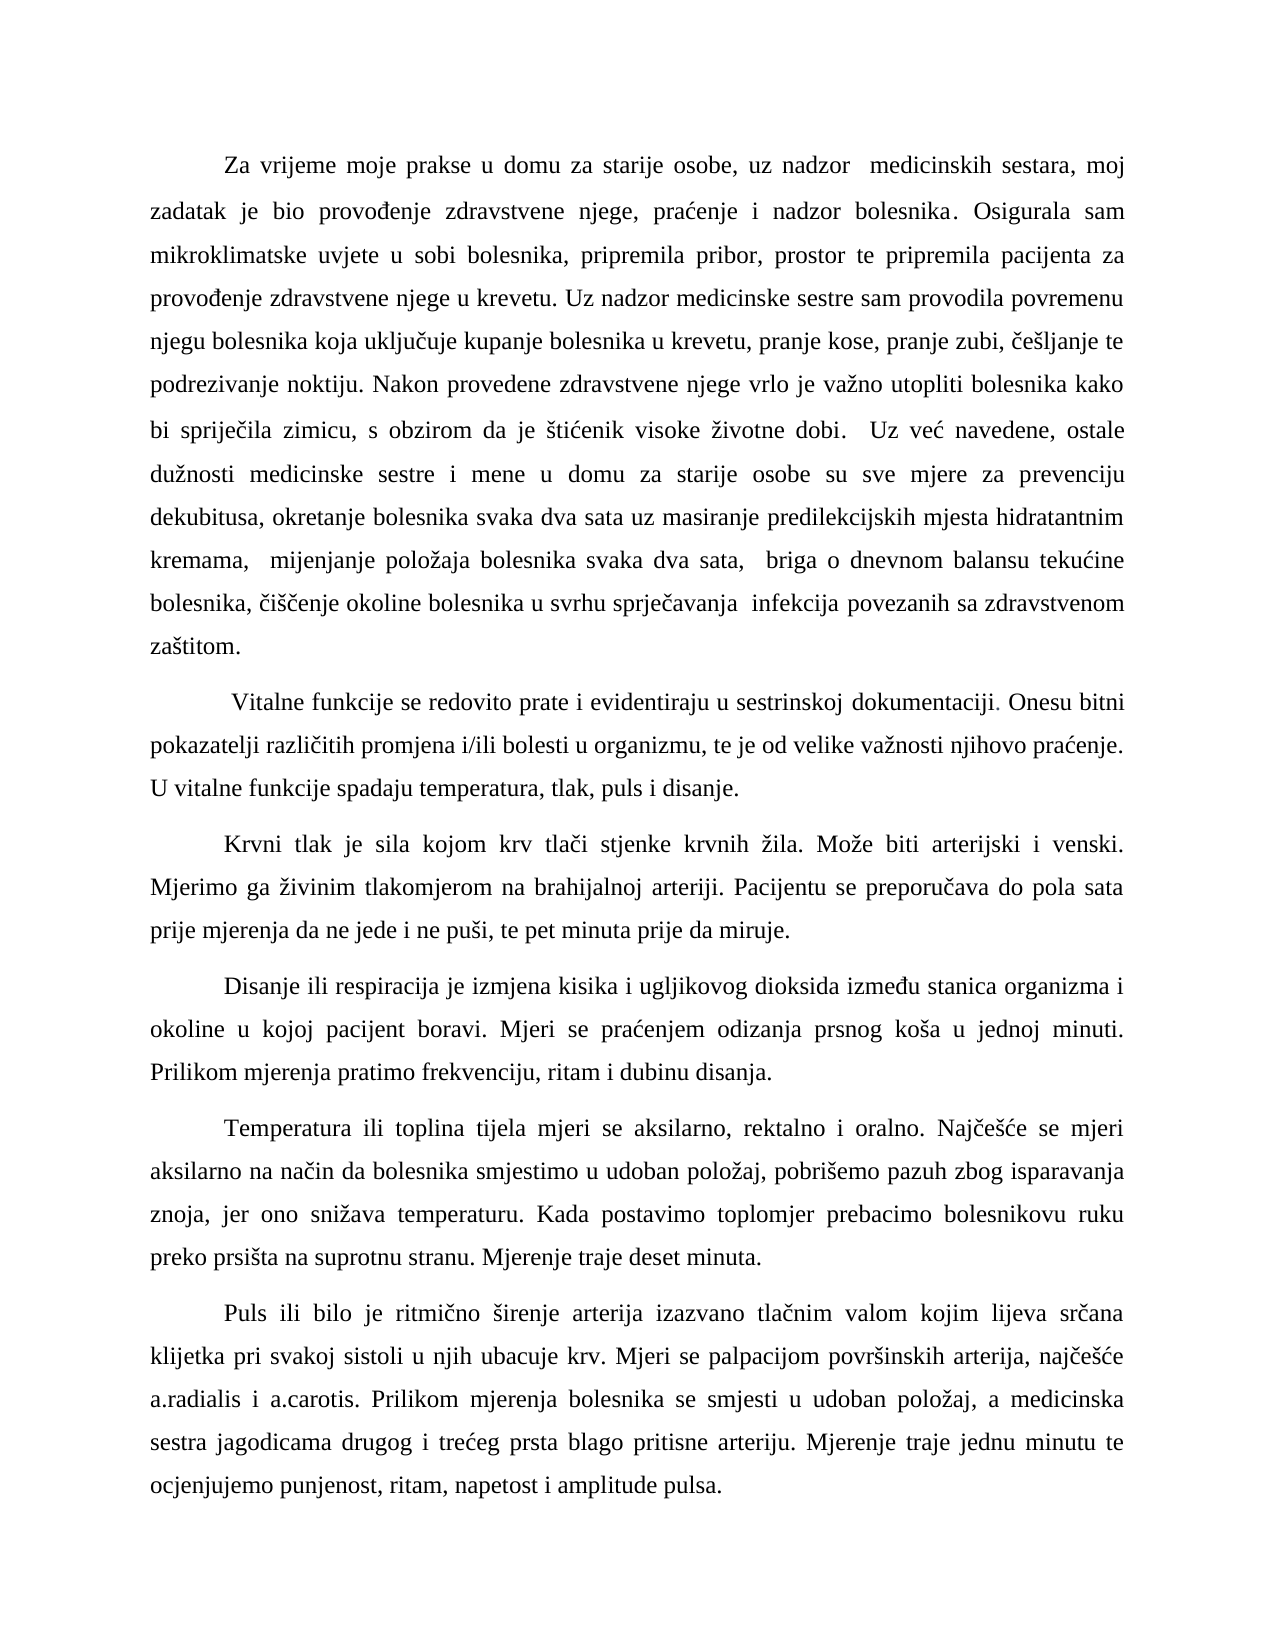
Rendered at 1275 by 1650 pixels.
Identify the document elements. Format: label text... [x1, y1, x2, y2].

text Puls ili bilo je ritmično širenje arterija izazvano tlačnim valom kojim lijeva srčana klijetka pri svakoj sistoli u njih ubacuje krv. Mjeri se palpacijom površinskih arterija, najčešće a.radialis i a.carotis. Prilikom mjerenja bolesnika se smjesti u udoban položaj, a medicinska sestra jagodicama drugog i trećeg prsta blago pritisne arteriju. Mjerenje traje jednu minutu te ocjenjujemo punjenost, ritam, napetost i amplitude pulsa. [150, 1298, 1125, 1499]
text Temperatura ili toplina tijela mjeri se aksilarno, rektalno i oralno. Najčešće se mjeri aksilarno na način da bolesnika smjestimo u udoban položaj, pobrišemo pazuh zbog isparavanja znoja, jer ono snižava temperaturu. Kada postavimo toplomjer prebacimo bolesnikovu ruku preko prsišta na suprotnu stranu. Mjerenje traje deset minuta. [150, 1113, 1125, 1271]
text Vitalne funkcije se redovito prate i evidentiraju u sestrinskoj dokumentaciji. Onesu bitni pokazatelji različitih promjena i/ili bolesti u organizmu, te je od velike važnosti njihovo praćenje. U vitalne funkcije spadaju temperatura, tlak, puls i disanje. [150, 687, 1125, 802]
text Za vrijeme moje prakse u domu za starije osobe, uz nadzor medicinskih sestara, moj zadatak je bio provođenje zdravstvene njege, praćenje i nadzor bolesnika. Osigurala sam mikroklimatske uvjete u sobi bolesnika, pripremila pribor, prostor te pripremila pacijenta za provođenje zdravstvene njege u krevetu. Uz nadzor medicinske sestre sam provodila povremenu njegu bolesnika koja uključuje kupanje bolesnika u krevetu, pranje kose, pranje zubi, češljanje te podrezivanje noktiju. Nakon provedene zdravstvene njege vrlo je važno utopliti bolesnika kako bi spriječila zimicu, s obzirom da je štićenik visoke životne dobi. Uz već navedene, ostale dužnosti medicinske sestre i mene u domu za starije osobe su sve mjere za prevenciju dekubitusa, okretanje bolesnika svaka dva sata uz masiranje predilekcijskih mjesta hidratantnim kremama, mijenjanje položaja bolesnika svaka dva sata, briga o dnevnom balansu tekućine bolesnika, čiščenje okoline bolesnika u svrhu sprječavanja infekcija povezanih sa zdravstvenom zaštitom. [150, 150, 1125, 660]
text Krvni tlak je sila kojom krv tlači stjenke krvnih žila. Može biti arterijski i venski. Mjerimo ga živinim tlakomjerom na brahijalnoj arteriji. Pacijentu se preporučava do pola sata prije mjerenja da ne jede i ne puši, te pet minuta prije da miruje. [150, 829, 1125, 944]
text Disanje ili respiracija je izmjena kisika i ugljikovog dioksida između stanica organizma i okoline u kojoj pacijent boravi. Mjeri se praćenjem odizanja prsnog koša u jednoj minuti. Prilikom mjerenja pratimo frekvenciju, ritam i dubinu disanja. [150, 971, 1125, 1086]
